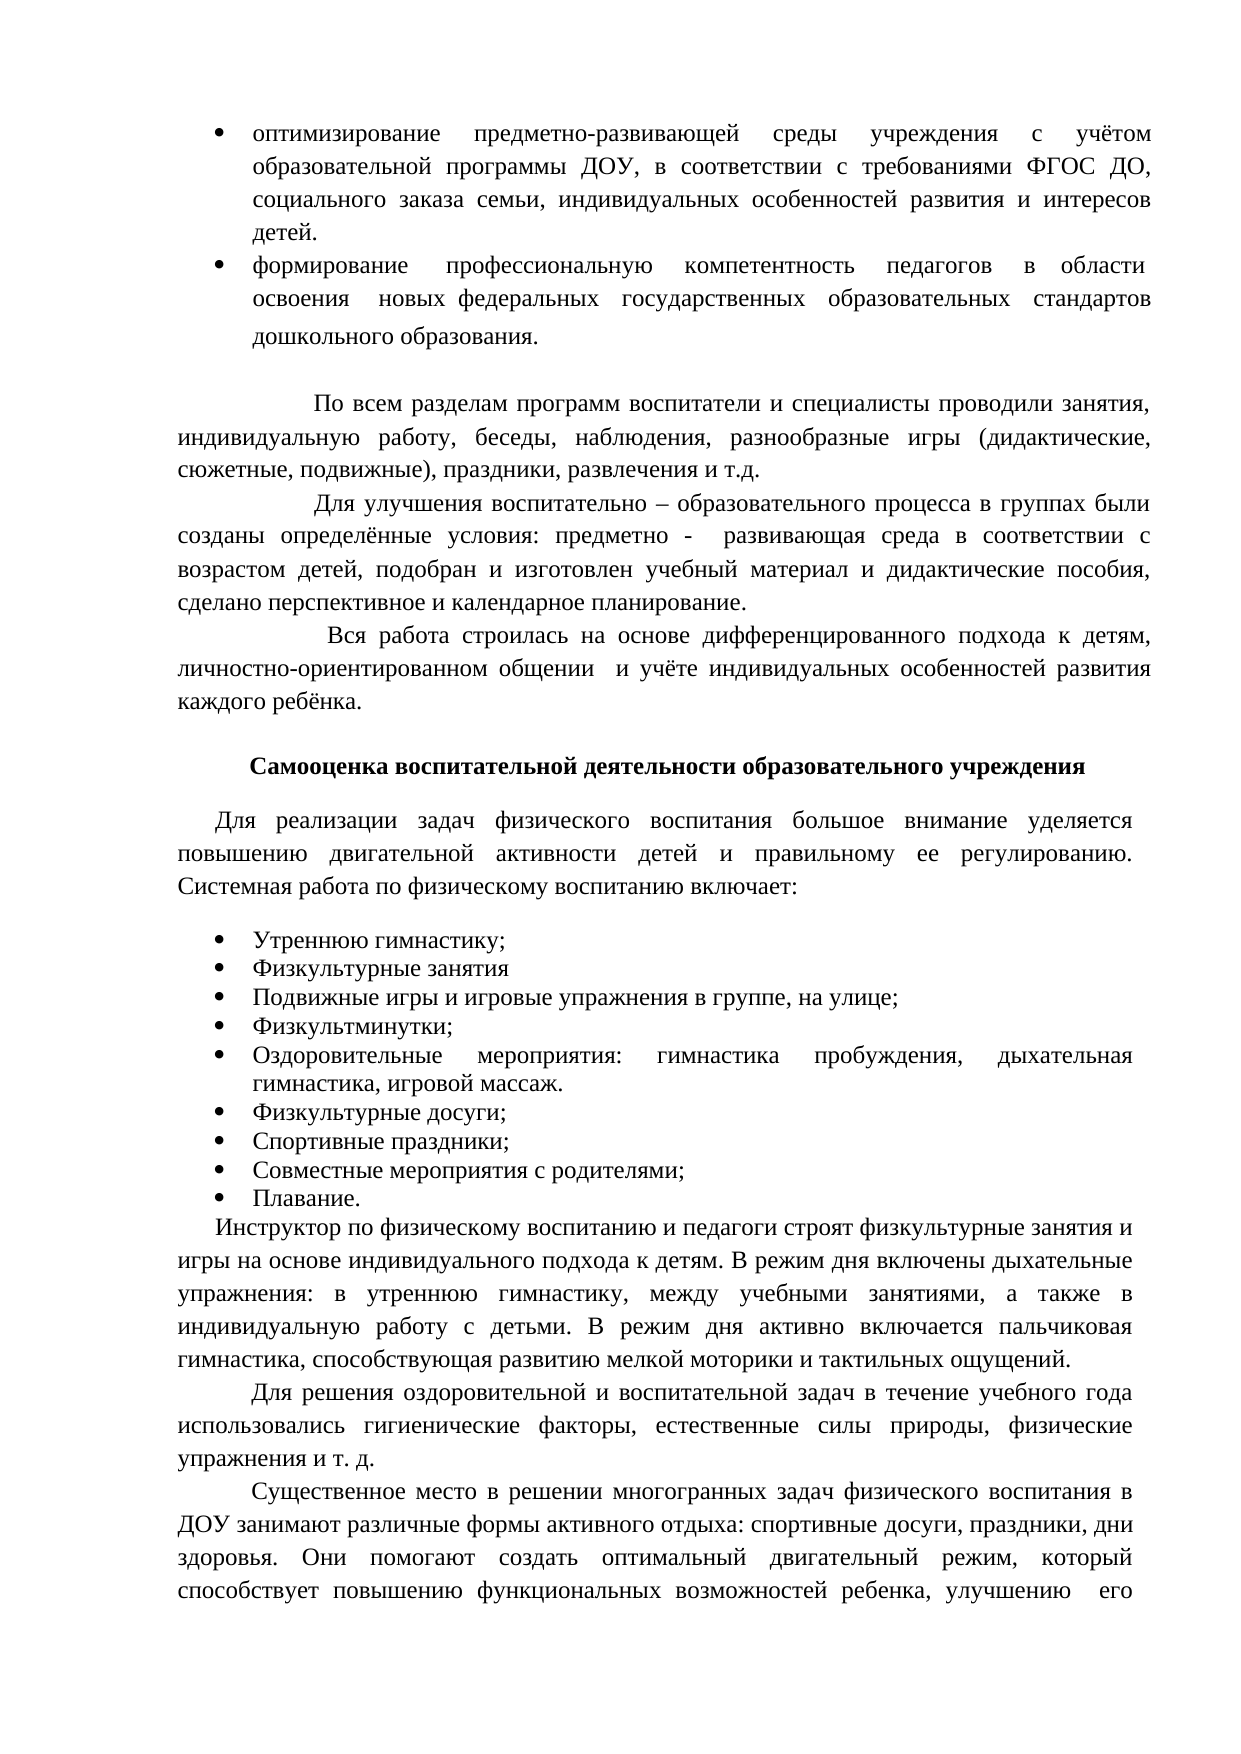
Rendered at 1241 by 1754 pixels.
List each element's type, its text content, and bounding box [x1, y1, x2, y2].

text Инструктор по физическому воспитанию и педагоги строят физкультурные занятия и игры на основе индивидуального подхода к детям. В режим дня включены дыхательные упражнения: в утреннюю гимнастику, между учебными занятиями, а также в индивидуальную работу с детьми. В режим дня активно включается пальчиковая гимнастика, способствующая развитию мелкой моторики и тактильных ощущений. [177, 1212, 1133, 1373]
list Утреннюю гимнастику; [215, 925, 1133, 953]
list Подвижные игры и игровые упражнения в группе, на улице; [215, 982, 1133, 1011]
list Совместные мероприятия с родителями; [215, 1155, 1133, 1183]
list Физкультурные досуги; [215, 1097, 1133, 1126]
text Для улучшения воспитательно – образовательного процесса в группах были созданы определённые условия: предметно - развивающая среда в соответствии с возрастом детей, подобран и изготовлен учебный материал и дидактические пособия, сделано перспективное и календарное планирование. [177, 488, 1152, 615]
list Оздоровительные мероприятия: гимнастика пробуждения, дыхательная гимнастика, игровой массаж. [215, 1040, 1133, 1097]
list Физкультминутки; [215, 1011, 1133, 1040]
text По всем разделам программ воспитатели и специалисты проводили занятия, индивидуальную работу, беседы, наблюдения, разнообразные игры (дидактические, сюжетные, подвижные), праздники, развлечения и т.д. [177, 388, 1152, 483]
text Для решения оздоровительной и воспитательной задач в течение учебного года использовались гигиенические факторы, естественные силы природы, физические упражнения и т. д. [177, 1377, 1133, 1472]
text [177, 1476, 1133, 1604]
text Самооценка воспитательной деятельности образовательного учреждения [177, 751, 1152, 780]
text Для реализации задач физического воспитания большое внимание уделяется повышению двигательной активности детей и правильному ее регулированию. Системная работа по физическому воспитанию включает: [177, 805, 1133, 899]
list Физкультурные занятия [215, 953, 1133, 982]
list формирование профессиональную компетентность педагогов в области освоения новых федеральных государственных образовательных стандартов дошкольного образования. [215, 250, 1152, 351]
text Вся работа строилась на основе дифференцированного подхода к детям, личностно-ориентированном общении и учёте индивидуальных особенностей развития каждого ребёнка. [177, 620, 1152, 714]
list Спортивные праздники; [215, 1126, 1133, 1155]
list Плавание. [215, 1183, 1133, 1212]
list оптимизирование предметно-развивающей среды учреждения с учётом образовательной программы ДОУ, в соответствии с требованиями ФГОС ДО, социального заказа семьи, индивидуальных особенностей развития и интересов детей. [215, 118, 1152, 246]
